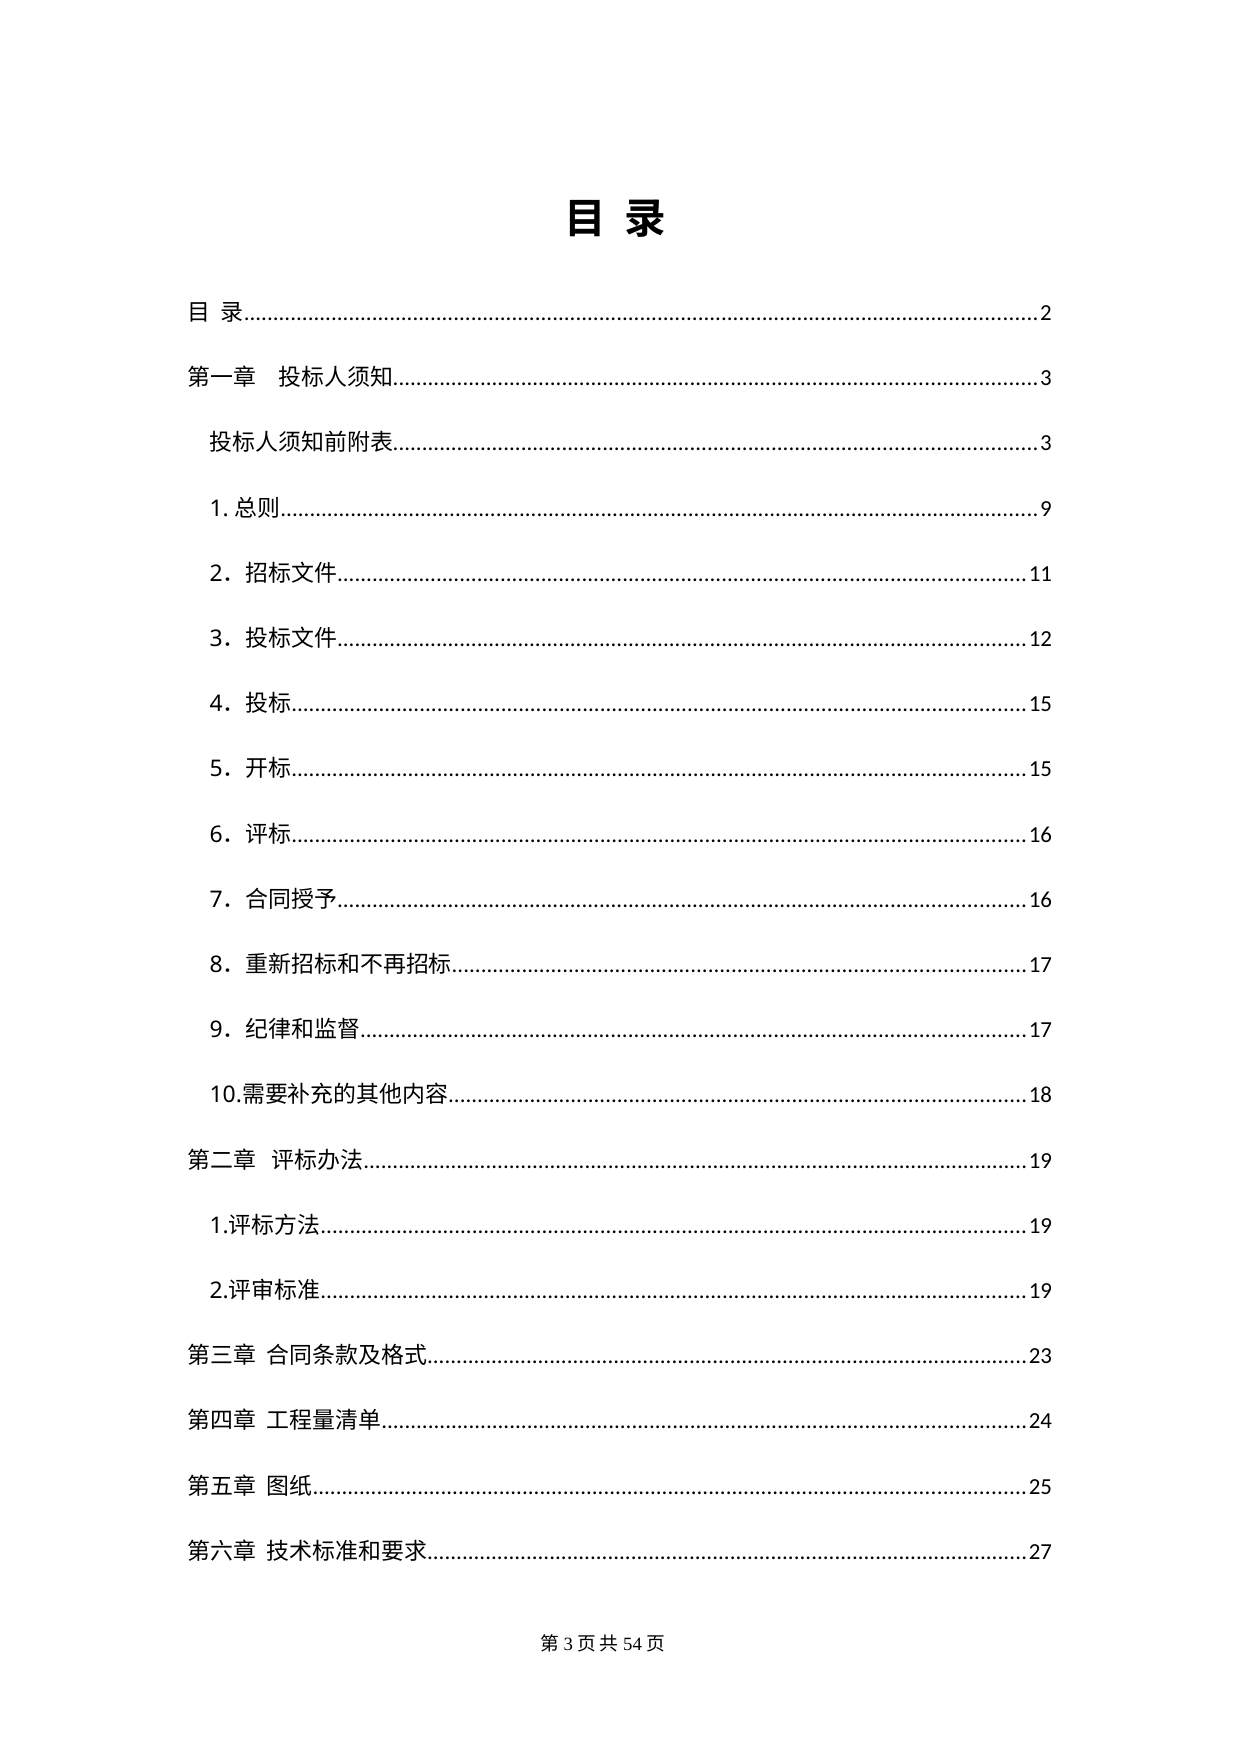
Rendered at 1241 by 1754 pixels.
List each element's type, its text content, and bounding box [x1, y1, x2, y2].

text 4．投标 15 [209, 669, 1031, 734]
text 1.评标方法 19 [209, 1191, 1031, 1256]
subtitle 目 录 [187, 185, 1053, 245]
text 7．合同授予 16 [209, 865, 1031, 930]
text 9．纪律和监督 17 [209, 995, 1031, 1060]
text 3．投标文件 12 [209, 604, 1031, 669]
text 第三章 合同条款及格式 23 [187, 1321, 1053, 1386]
text 8．重新招标和不再招标 17 [209, 930, 1031, 995]
text 2.评审标准 19 [209, 1256, 1031, 1321]
text 2．招标文件 11 [209, 539, 1031, 604]
text 5．开标 15 [209, 734, 1031, 799]
text 目 录 2 [187, 278, 1053, 343]
text 6．评标 16 [209, 799, 1031, 865]
text 第六章 技术标准和要求 27 [187, 1517, 1053, 1582]
text 1. 总则 9 [209, 473, 1031, 539]
text 第五章 图纸 25 [187, 1452, 1053, 1517]
text 第四章 工程量清单 24 [187, 1386, 1053, 1452]
text 第一章 投标人须知 3 [187, 343, 1053, 408]
text 第二章 评标办法 19 [187, 1126, 1053, 1191]
text 投标人须知前附表 3 [209, 408, 1031, 473]
text 10.需要补充的其他内容 18 [209, 1060, 1031, 1126]
